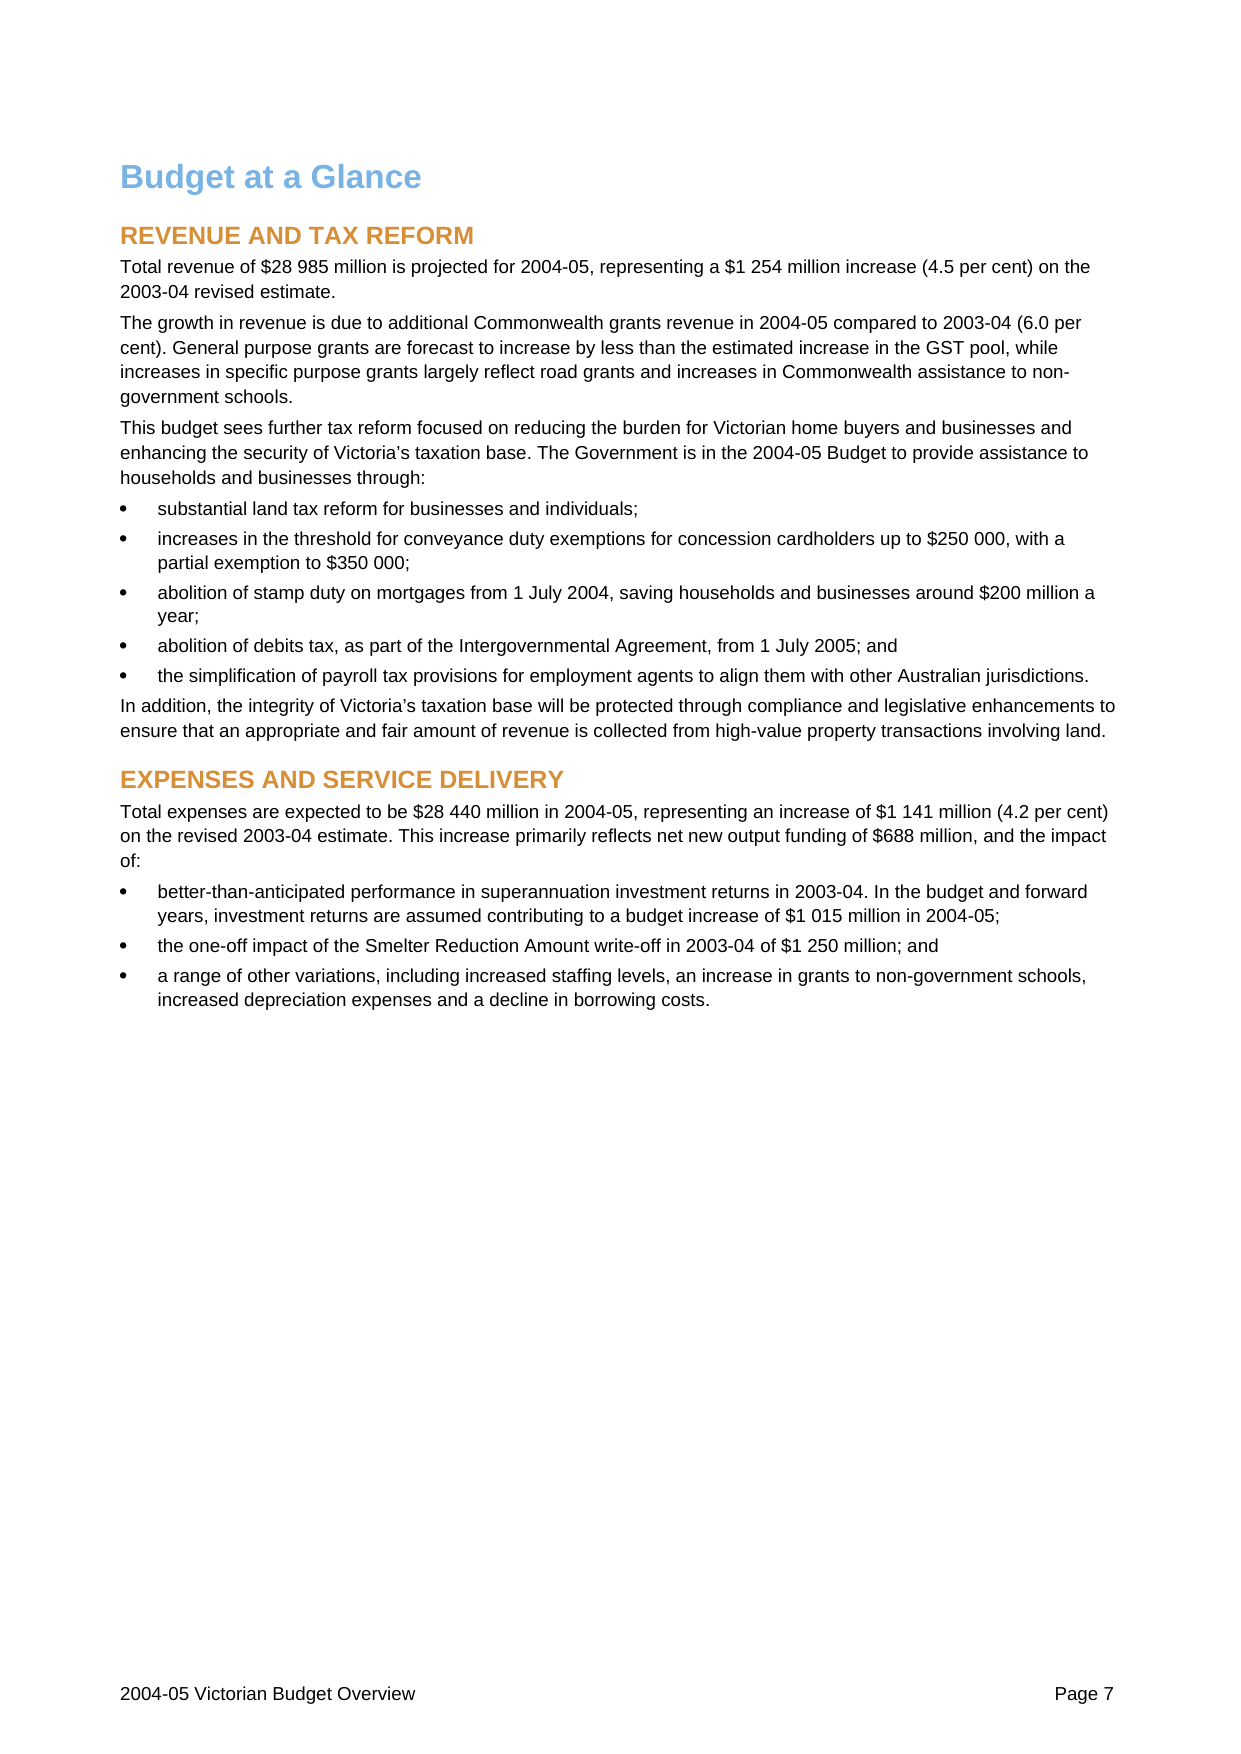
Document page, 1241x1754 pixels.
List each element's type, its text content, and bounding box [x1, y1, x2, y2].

text This budget sees further tax reform focused on reducing the burden for Victorian home buyers and businesses and enhancing the security of Victoria’s taxation base. The Government is in the 2004-05 Budget to provide assistance to households and businesses through: [120, 417, 1120, 488]
subtitle REVENUE AND TAX REFORM [120, 221, 1120, 250]
list better-than-anticipated performance in superannuation investment returns in 2003-04. In the budget and forward years, investment returns are assumed contributing to a budget increase of $1 015 million in 2004-05; [120, 881, 1120, 926]
list increases in the threshold for conveyance duty exemptions for concession cardholders up to $250 000, with a partial exemption to $350 000; [120, 528, 1120, 573]
list abolition of debits tax, as part of the Intergovernmental Agreement, from 1 July 2005; and [120, 635, 1120, 657]
list a range of other variations, including increased staffing levels, an increase in grants to non-government schools, increased depreciation expenses and a decline in borrowing costs. [120, 965, 1120, 1010]
list substantial land tax reform for businesses and individuals; [120, 498, 1120, 519]
subtitle Budget at a Glance [120, 157, 1120, 196]
list the one-off impact of the Smelter Reduction Amount write-off in 2003-04 of $1 250 million; and [120, 935, 1120, 956]
text Total expenses are expected to be $28 440 million in 2004-05, representing an increase of $1 141 million (4.2 per cent) on the revised 2003-04 estimate. This increase primarily reflects net new output funding of $688 million, and the impact of: [120, 801, 1120, 872]
text In addition, the integrity of Victoria’s taxation base will be protected through compliance and legislative enhancements to ensure that an appropriate and fair amount of revenue is collected from high-value property transactions involving land. [120, 695, 1120, 741]
list the simplification of payroll tax provisions for employment agents to align them with other Australian jurisdictions. [120, 665, 1120, 687]
subtitle EXPENSES AND SERVICE DELIVERY [120, 766, 1120, 794]
list abolition of stamp duty on mortgages from 1 July 2004, saving households and businesses around $200 million a year; [120, 581, 1120, 627]
text The growth in revenue is due to additional Commonwealth grants revenue in 2004-05 compared to 2003-04 (6.0 per cent). General purpose grants are forecast to increase by less than the estimated increase in the GST pool, while increases in specific purpose grants largely reflect road grants and increases in Commonwealth assistance to non-government schools. [120, 312, 1120, 408]
text Total revenue of $28 985 million is projected for 2004-05, representing a $1 254 million increase (4.5 per cent) on the 2003-04 revised estimate. [120, 256, 1120, 302]
